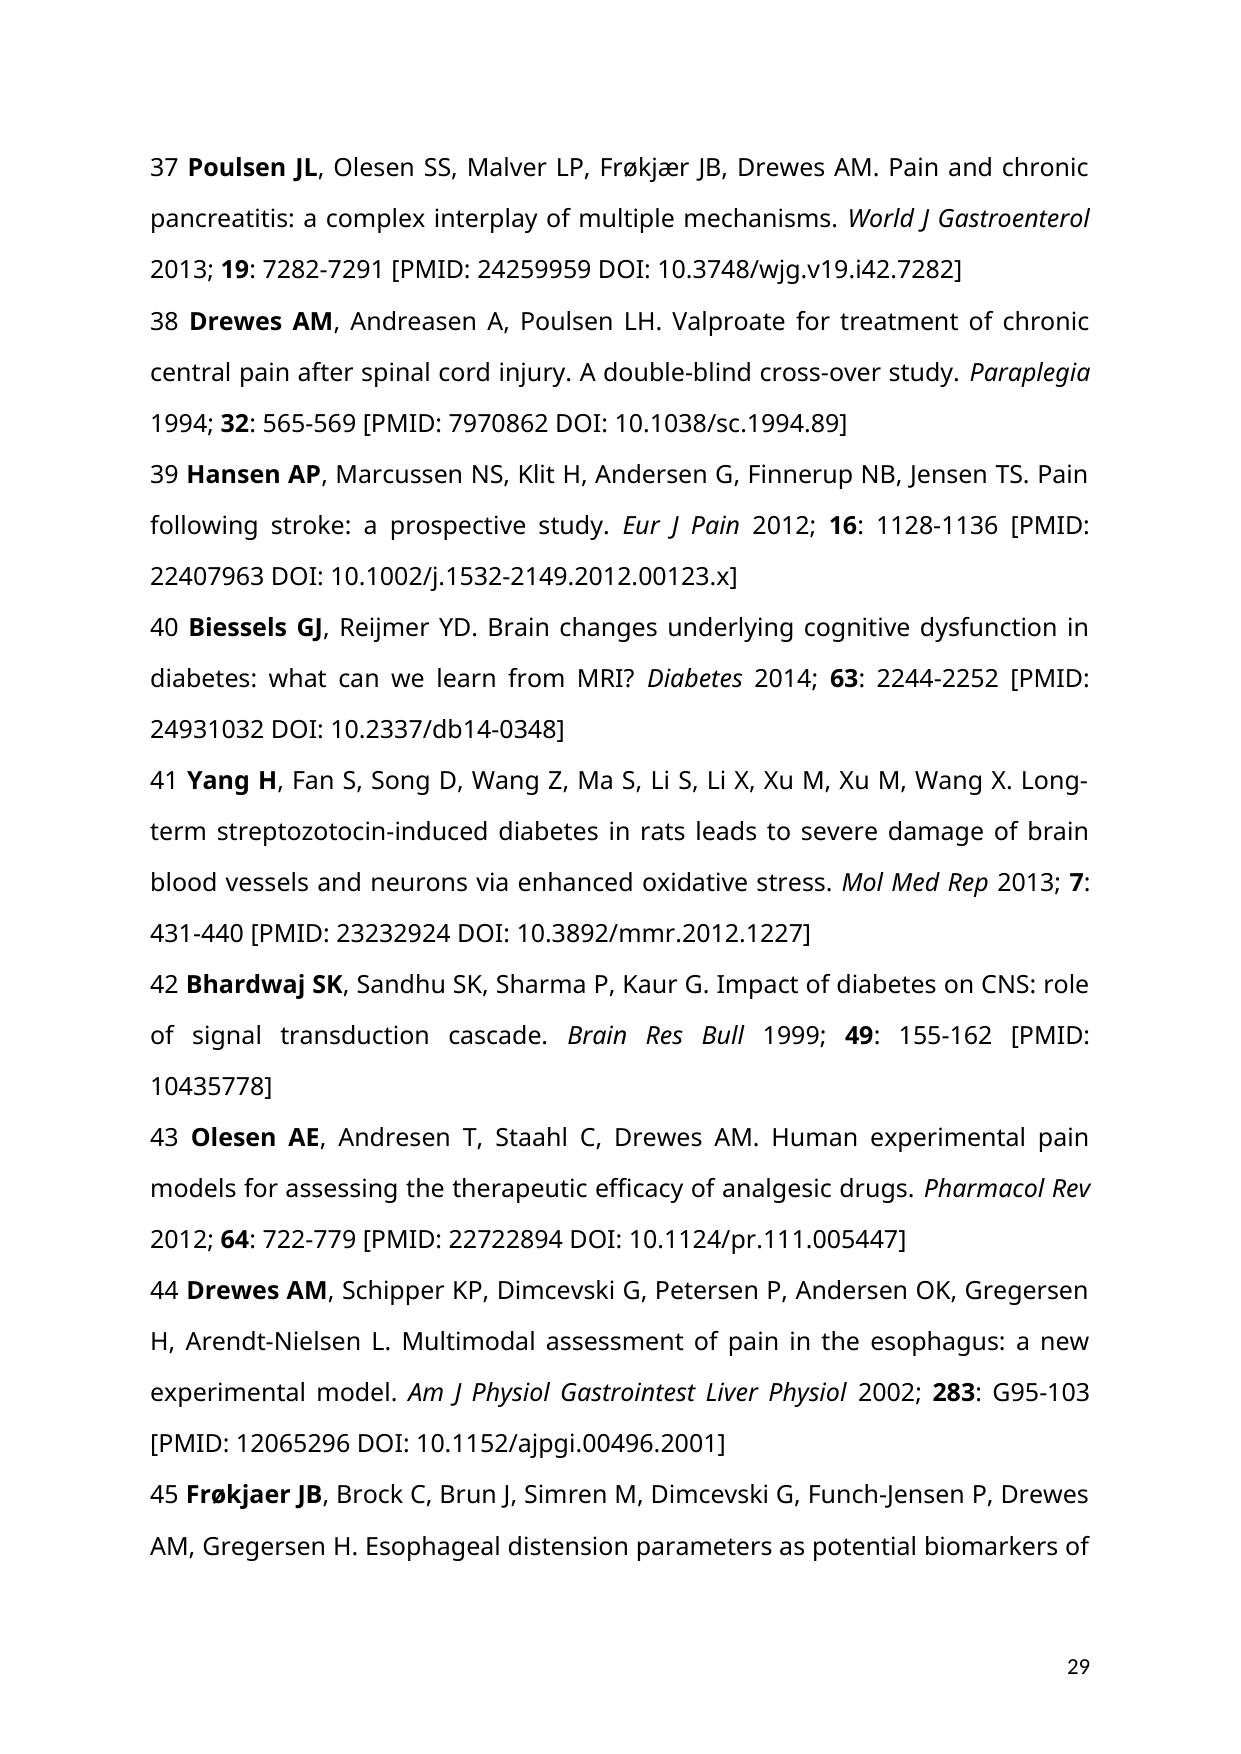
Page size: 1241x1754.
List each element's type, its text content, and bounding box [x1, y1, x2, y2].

text 43 Olesen AE, Andresen T, Staahl C, Drewes AM. Human experimental pain models for assessing the therapeutic efficacy of analgesic drugs. Pharmacol Rev 2012; 64: 722-779 [PMID: 22722894 DOI: 10.1124/pr.111.005447] [150, 1120, 1090, 1256]
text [150, 1477, 1090, 1562]
text 38 Drewes AM, Andreasen A, Poulsen LH. Valproate for treatment of chronic central pain after spinal cord injury. A double-blind cross-over study. Paraplegia 1994; 32: 565-569 [PMID: 7970862 DOI: 10.1038/sc.1994.89] [150, 303, 1090, 439]
text 42 Bhardwaj SK, Sandhu SK, Sharma P, Kaur G. Impact of diabetes on CNS: role of signal transduction cascade. Brain Res Bull 1999; 49: 155-162 [PMID: 10435778] [150, 967, 1090, 1103]
text 37 Poulsen JL, Olesen SS, Malver LP, Frøkjær JB, Drewes AM. Pain and chronic pancreatitis: a complex interplay of multiple mechanisms. World J Gastroenterol 2013; 19: 7282-7291 [PMID: 24259959 DOI: 10.3748/wjg.v19.i42.7282] [150, 150, 1090, 286]
text 41 Yang H, Fan S, Song D, Wang Z, Ma S, Li S, Li X, Xu M, Xu M, Wang X. Long-term streptozotocin-induced diabetes in rats leads to severe damage of brain blood vessels and neurons via enhanced oxidative stress. Mol Med Rep 2013; 7: 431-440 [PMID: 23232924 DOI: 10.3892/mmr.2012.1227] [150, 762, 1090, 950]
text 39 Hansen AP, Marcussen NS, Klit H, Andersen G, Finnerup NB, Jensen TS. Pain following stroke: a prospective study. Eur J Pain 2012; 16: 1128-1136 [PMID: 22407963 DOI: 10.1002/j.1532-2149.2012.00123.x] [150, 456, 1090, 592]
text 40 Biessels GJ, Reijmer YD. Brain changes underlying cognitive dysfunction in diabetes: what can we learn from MRI? Diabetes 2014; 63: 2244-2252 [PMID: 24931032 DOI: 10.2337/db14-0348] [150, 609, 1090, 746]
text 44 Drewes AM, Schipper KP, Dimcevski G, Petersen P, Andersen OK, Gregersen H, Arendt-Nielsen L. Multimodal assessment of pain in the esophagus: a new experimental model. Am J Physiol Gastrointest Liver Physiol 2002; 283: G95-103 [PMID: 12065296 DOI: 10.1152/ajpgi.00496.2001] [150, 1273, 1090, 1460]
